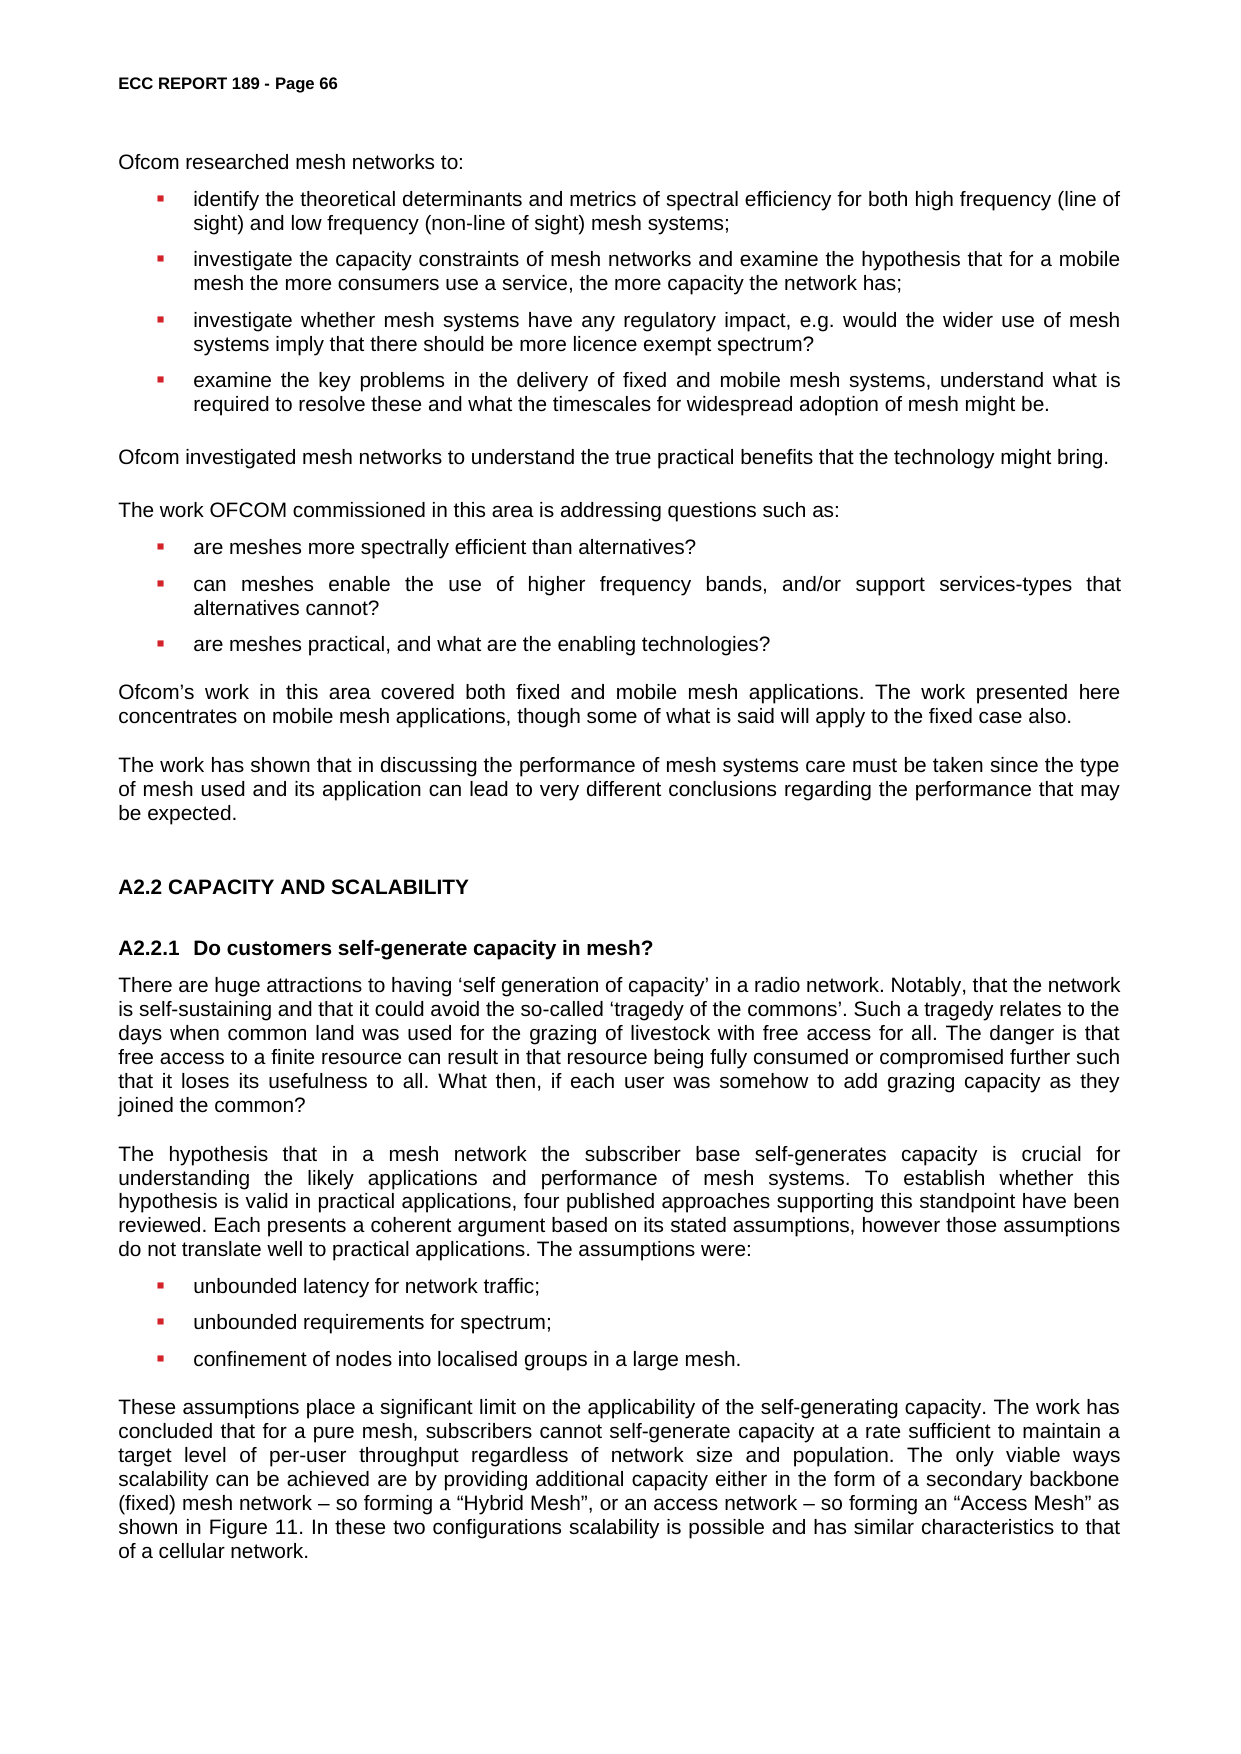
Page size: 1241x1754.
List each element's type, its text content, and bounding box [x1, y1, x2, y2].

list examine the key problems in the delivery of fixed and mobile mesh systems, understand what is required to resolve these and what the timescales for widespread adoption of mesh might be. [156, 368, 1122, 416]
text These assumptions place a significant limit on the applicability of the self-generating capacity. The work has concluded that for a pure mesh, subscribers cannot self-generate capacity at a rate sufficient to maintain a target level of per-user throughput regardless of network size and population. The only viable ways scalability can be achieved are by providing additional capacity either in the form of a secondary backbone (fixed) mesh network – so forming a “Hybrid Mesh”, or an access network – so forming an “Access Mesh” as shown in Figure 11. In these two configurations scalability is possible and has similar characteristics to that of a cellular network. [118, 1395, 1122, 1562]
text Ofcom researched mesh networks to: [118, 150, 1122, 174]
list identify the theoretical determinants and metrics of spectral efficiency for both high frequency (line of sight) and low frequency (non-line of sight) mesh systems; [156, 186, 1122, 234]
text Ofcom investigated mesh networks to understand the true practical benefits that the technology might bring. [118, 445, 1122, 469]
text The work has shown that in discussing the performance of mesh systems care must be taken since the type of mesh used and its application can lead to very different conclusions regarding the performance that may be expected. [118, 753, 1122, 825]
list are meshes practical, and what are the enabling technologies? [156, 632, 1122, 656]
list investigate the capacity constraints of mesh networks and examine the hypothesis that for a mobile mesh the more consumers use a service, the more capacity the network has; [156, 247, 1122, 295]
text Ofcom’s work in this area covered both fixed and mobile mesh applications. The work presented here concentrates on mobile mesh applications, though some of what is said will apply to the fixed case also. [118, 680, 1122, 728]
list confinement of nodes into localised groups in a large mesh. [156, 1347, 1122, 1371]
list unbounded requirements for spectrum; [156, 1310, 1122, 1334]
subtitle Do customers self-generate capacity in mesh? [118, 936, 1122, 960]
text The work OFCOM commissioned in this area is addressing questions such as: [118, 498, 1122, 522]
list unbounded latency for network traffic; [156, 1274, 1122, 1298]
list investigate whether mesh systems have any regulatory impact, e.g. would the wider use of mesh systems imply that there should be more licence exempt spectrum? [156, 307, 1122, 356]
subtitle Capacity and Scalability [118, 875, 1122, 899]
list are meshes more spectrally efficient than alternatives? [156, 535, 1122, 559]
list can meshes enable the use of higher frequency bands, and/or support services-types that alternatives cannot? [156, 571, 1122, 619]
text The hypothesis that in a mesh network the subscriber base self-generates capacity is crucial for understanding the likely applications and performance of mesh systems. To establish whether this hypothesis is valid in practical applications, four published approaches supporting this standpoint have been reviewed. Each presents a coherent argument based on its stated assumptions, however those assumptions do not translate well to practical applications. The assumptions were: [118, 1141, 1122, 1261]
text There are huge attractions to having ‘self generation of capacity’ in a radio network. Notably, that the network is self-sustaining and that it could avoid the so-called ‘tragedy of the commons’. Such a tragedy relates to the days when common land was used for the grazing of livestock with free access for all. The danger is that free access to a finite resource can result in that resource being fully consumed or compromised further such that it loses its usefulness to all. What then, if each user was somehow to add grazing capacity as they joined the common? [118, 973, 1122, 1116]
